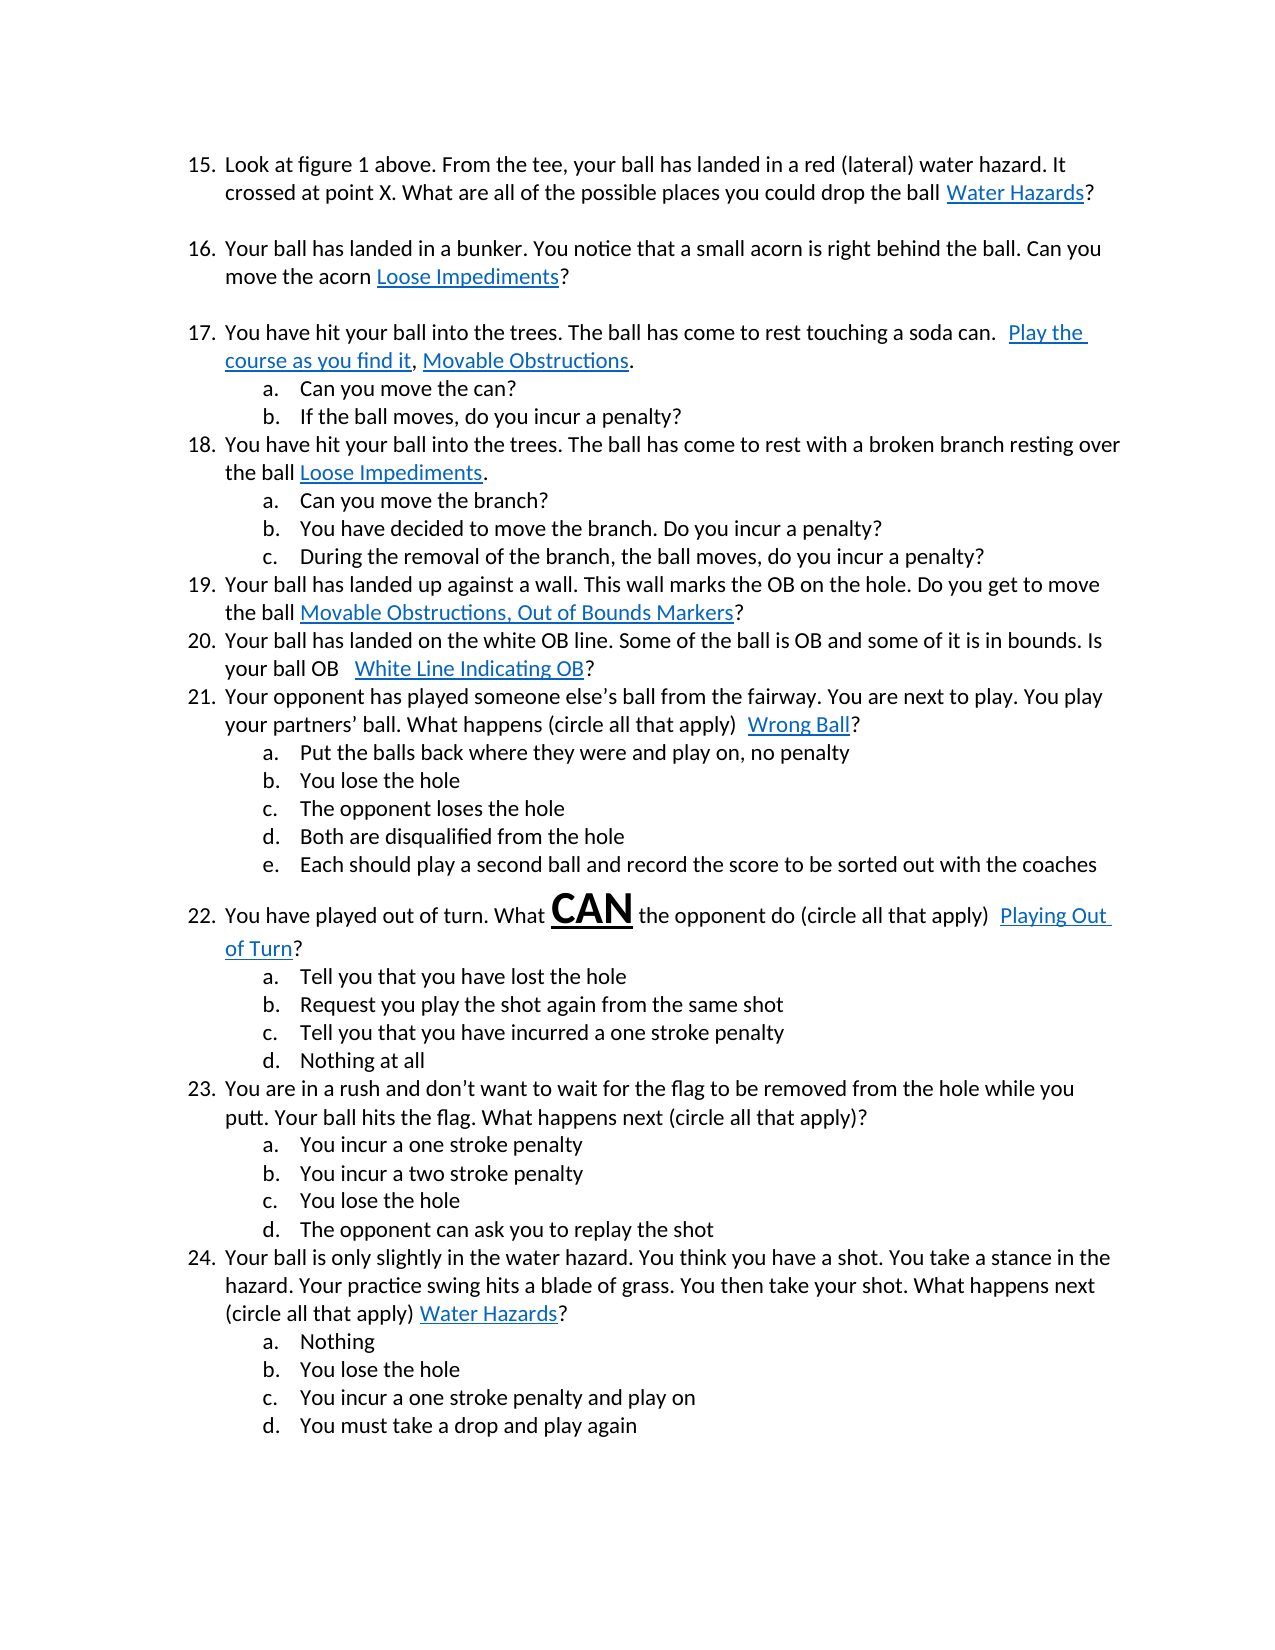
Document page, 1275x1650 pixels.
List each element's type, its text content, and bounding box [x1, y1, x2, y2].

list You incur a one stroke penalty [262, 1131, 1125, 1159]
list Your ball is only slightly in the water hazard. You think you have a shot. You take a stance in the hazard. Your practice swing hits a blade of grass. You then take your shot. What happens next (circle all that apply) Water Hazards? [187, 1243, 1125, 1327]
list Tell you that you have incurred a one stroke penalty [262, 1018, 1125, 1047]
list Your ball has landed up against a wall. This wall marks the OB on the hole. Do you get to move the ball Movable Obstructions, Out of Bounds Markers? [187, 570, 1125, 626]
list Request you play the shot again from the same shot [262, 991, 1125, 1018]
list Each should play a second ball and record the score to be sorted out with the coaches [262, 851, 1125, 878]
list Tell you that you have lost the hole [262, 962, 1125, 991]
list The opponent loses the hole [262, 794, 1125, 822]
list Look at figure 1 above. From the tee, your ball has landed in a red (lateral) water hazard. It crossed at point X. What are all of the possible places you could drop the ball Water Hazards? [187, 150, 1125, 206]
list You incur a one stroke penalty and play on [262, 1383, 1125, 1411]
list Can you move the branch? [262, 486, 1125, 514]
list Your opponent has played someone else’s ball from the fairway. You are next to play. You play your partners’ ball. What happens (circle all that apply) Wrong Ball? [187, 682, 1125, 738]
list You are in a rush and don’t want to wait for the flag to be removed from the hole while you putt. Your ball hits the flag. What happens next (circle all that apply)? [187, 1074, 1125, 1131]
list You have hit your ball into the trees. The ball has come to rest with a broken branch resting over the ball Loose Impediments. [187, 430, 1125, 486]
list Nothing [262, 1327, 1125, 1355]
list The opponent can ask you to replay the shot [262, 1215, 1125, 1243]
list You incur a two stroke penalty [262, 1159, 1125, 1187]
list You have played out of turn. What CAN the opponent do (circle all that apply) Playing Out of Turn? [187, 878, 1125, 962]
list Can you move the can? [262, 374, 1125, 402]
list You must take a drop and play again [262, 1411, 1125, 1439]
list You have hit your ball into the trees. The ball has come to rest touching a soda can. Play the course as you find it, Movable Obstructions. [187, 318, 1125, 374]
list You lose the hole [262, 1187, 1125, 1215]
list During the removal of the branch, the ball moves, do you incur a penalty? [262, 542, 1125, 570]
list Nothing at all [262, 1047, 1125, 1074]
list If the ball moves, do you incur a penalty? [262, 402, 1125, 430]
list You lose the hole [262, 1355, 1125, 1383]
list Your ball has landed in a bunker. You notice that a small acorn is right behind the ball. Can you move the acorn Loose Impediments? [187, 234, 1125, 290]
list You lose the hole [262, 766, 1125, 794]
list Your ball has landed on the white OB line. Some of the ball is OB and some of it is in bounds. Is your ball OB White Line Indicating OB? [187, 626, 1125, 682]
list Both are disqualified from the hole [262, 822, 1125, 851]
list Put the balls back where they were and play on, no penalty [262, 738, 1125, 766]
list You have decided to move the branch. Do you incur a penalty? [262, 514, 1125, 542]
